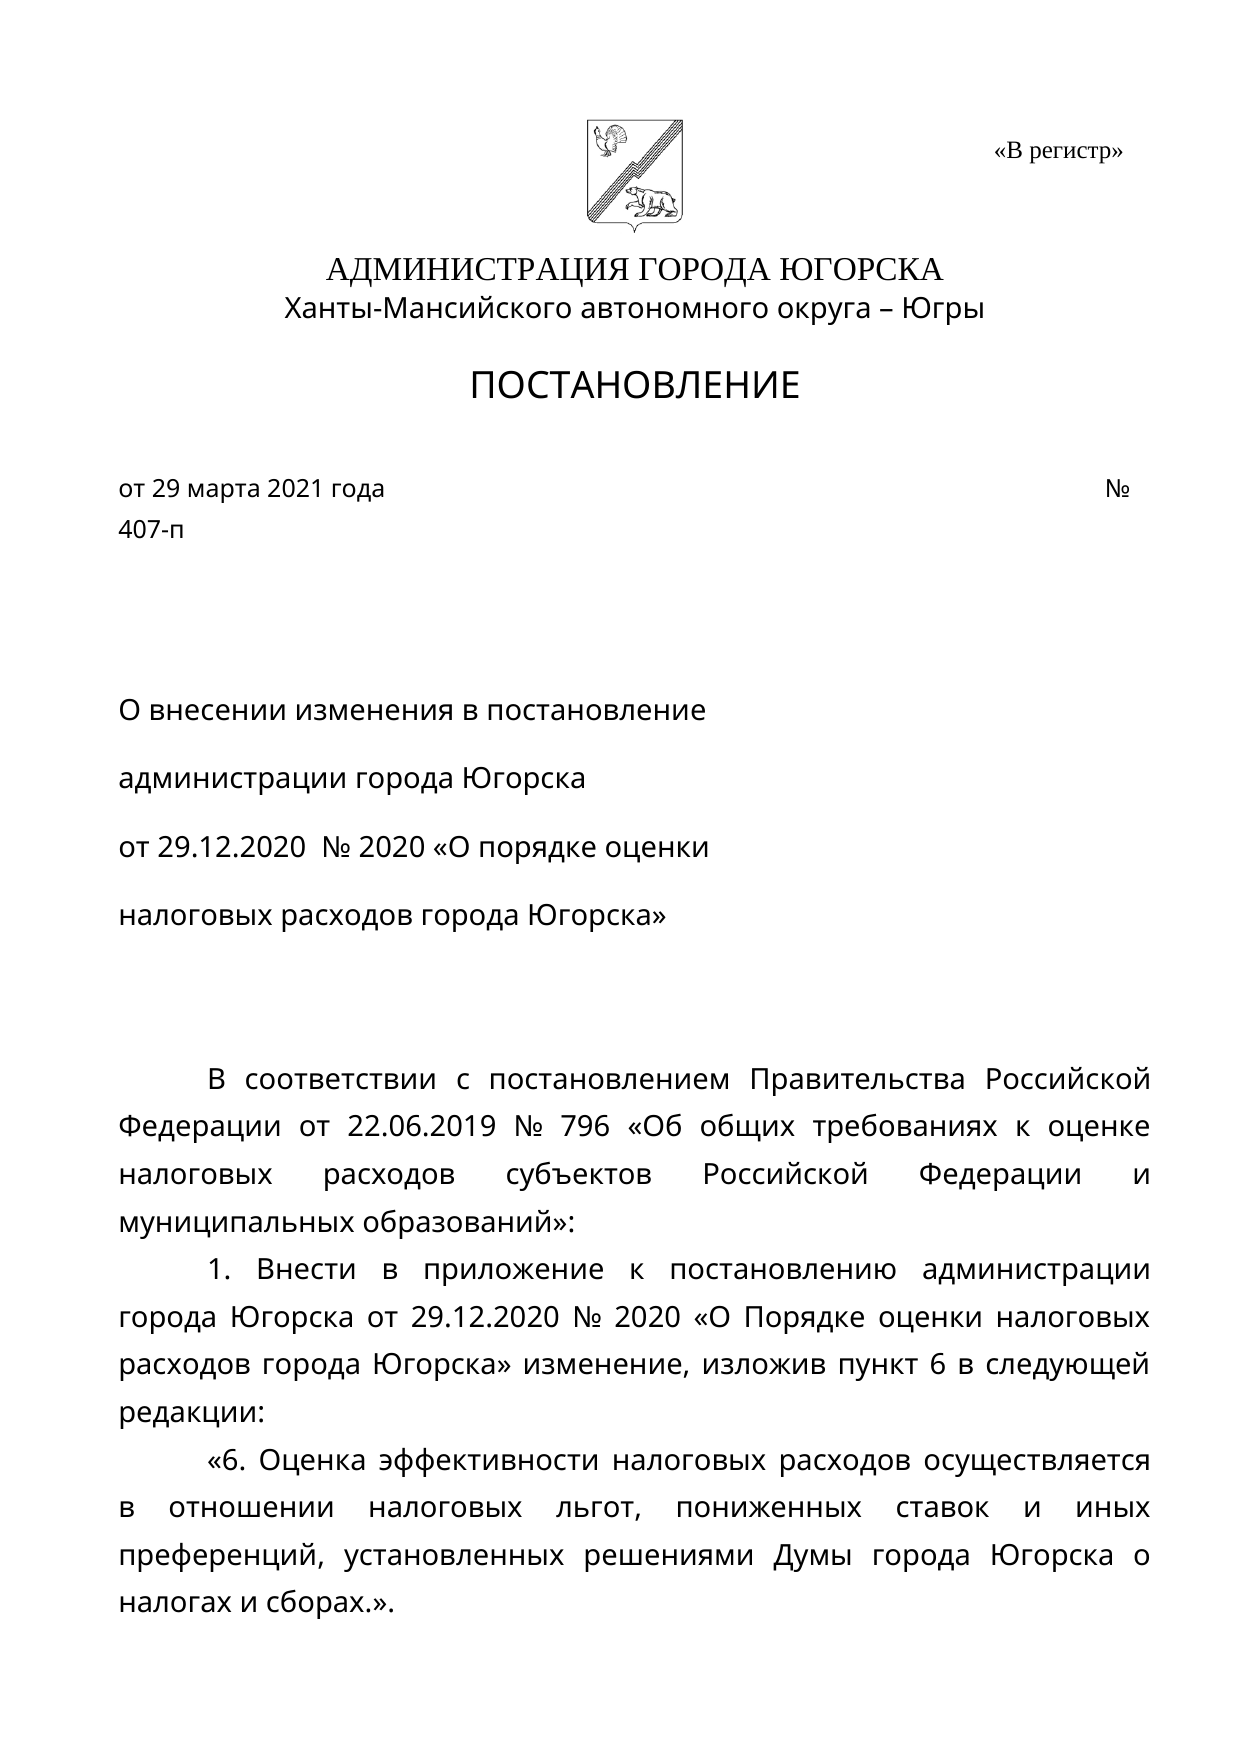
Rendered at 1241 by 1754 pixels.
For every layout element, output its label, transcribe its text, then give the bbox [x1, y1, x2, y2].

text В соответствии с постановлением Правительства Российской Федерации от 22.06.2019 № 796 «Об общих требованиях к оценке налоговых расходов субъектов Российской Федерации и муниципальных образований»: [118, 1058, 1152, 1241]
picture [586, 118, 683, 235]
text налоговых расходов города Югорска» [118, 894, 1152, 934]
text Ханты-Мансийского автономного округа – Югры [118, 287, 1152, 327]
text от 29.12.2020 № 2020 «О порядке оценки [118, 826, 1152, 866]
text ПОСТАНОВЛЕНИЕ [118, 358, 1152, 409]
text 1. Внести в приложение к постановлению администрации города Югорска от 29.12.2020 № 2020 «О Порядке оценки налоговых расходов города Югорска» изменение, изложив пункт 6 в следующей редакции: [118, 1248, 1152, 1431]
text администрации города Югорска [118, 757, 1152, 797]
subtitle АДМИНИСТРАЦИЯ ГОРОДА ЮГОРСКА [118, 249, 1152, 287]
text О внесении изменения в постановление [118, 689, 1152, 729]
text от 29 марта 2021 года № 407-п [118, 471, 1152, 545]
text «6. Оценка эффективности налоговых расходов осуществляется в отношении налоговых льгот, пониженных ставок и иных преференций, установленных решениями Думы города Югорска о налогах и сборах.». [118, 1439, 1152, 1621]
